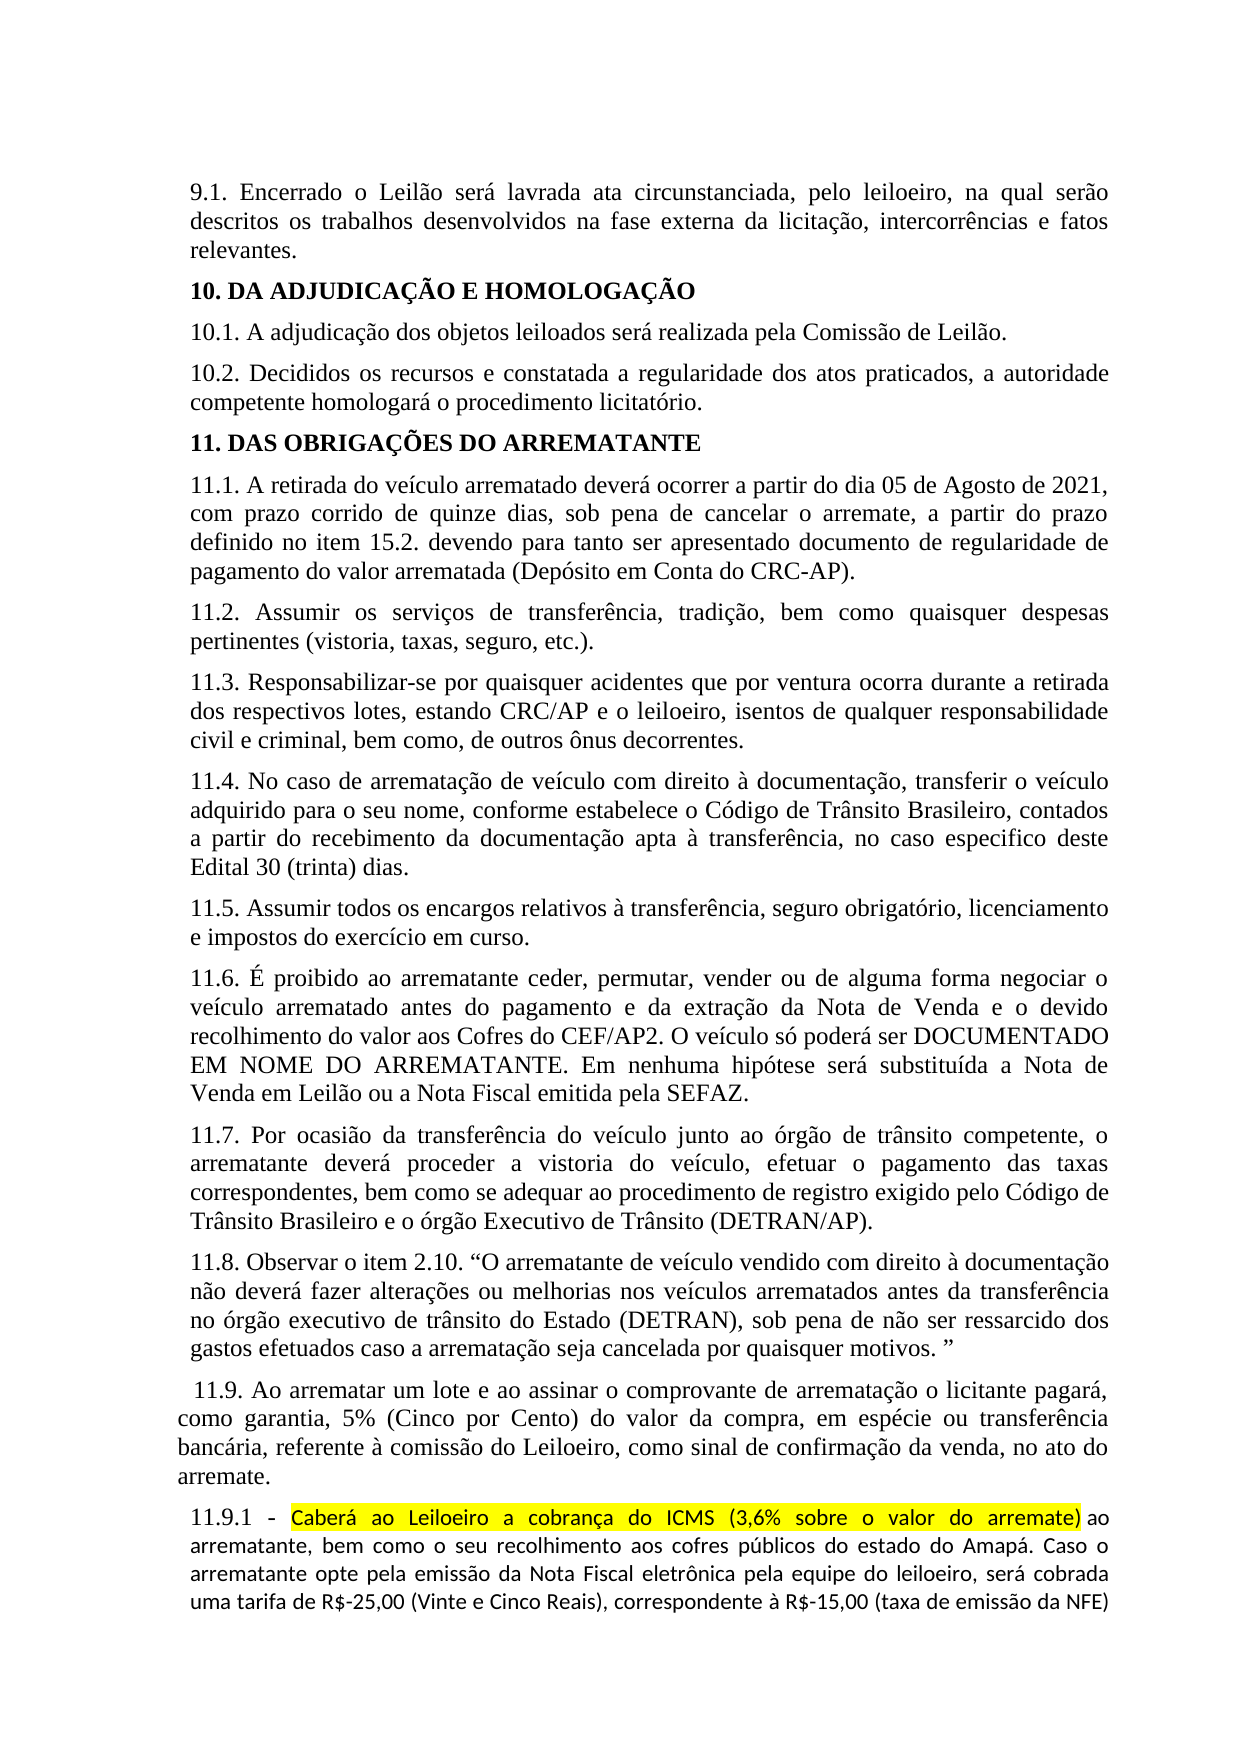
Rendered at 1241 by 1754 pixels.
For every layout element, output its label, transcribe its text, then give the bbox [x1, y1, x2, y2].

text 10. DA ADJUDICAÇÃO E HOMOLOGAÇÃO [190, 276, 1109, 305]
text 10.1. A adjudicação dos objetos leiloados será realizada pela Comissão de Leilão. [190, 317, 1109, 346]
text 11.1. A retirada do veículo arrematado deverá ocorrer a partir do dia 05 de Agosto de 2021, com prazo corrido de quinze dias, sob pena de cancelar o arremate, a partir do prazo definido no item 15.2. devendo para tanto ser apresentado documento de regularidade de pagamento do valor arrematada (Depósito em Conta do CRC-AP). [190, 470, 1109, 585]
text 10.2. Decididos os recursos e constatada a regularidade dos atos praticados, a autoridade competente homologará o procedimento licitatório. [190, 358, 1109, 416]
text 9.1. Encerrado o Leilão será lavrada ata circunstanciada, pelo leiloeiro, na qual serão descritos os trabalhos desenvolvidos na fase externa da licitação, intercorrências e fatos relevantes. [190, 177, 1109, 263]
text 11.7. Por ocasião da transferência do veículo junto ao órgão de trânsito competente, o arrematante deverá proceder a vistoria do veículo, efetuar o pagamento das taxas correspondentes, bem como se adequar ao procedimento de registro exigido pelo Código de Trânsito Brasileiro e o órgão Executivo de Trânsito (DETRAN/AP). [190, 1120, 1109, 1235]
text 11. DAS OBRIGAÇÕES DO ARREMATANTE [190, 428, 1109, 457]
text 11.2. Assumir os serviços de transferência, tradição, bem como quaisquer despesas pertinentes (vistoria, taxas, seguro, etc.). [190, 597, 1109, 655]
text 11.4. No caso de arrematação de veículo com direito à documentação, transferir o veículo adquirido para o seu nome, conforme estabelece o Código de Trânsito Brasileiro, contados a partir do recebimento da documentação apta à transferência, no caso especifico deste Edital 30 (trinta) dias. [190, 766, 1109, 881]
text 11.8. Observar o item 2.10. “O arrematante de veículo vendido com direito à documentação não deverá fazer alterações ou melhorias nos veículos arrematados antes da transferência no órgão executivo de trânsito do Estado (DETRAN), sob pena de não ser ressarcido dos gastos efetuados caso a arrematação seja cancelada por quaisquer motivos. ” [190, 1247, 1109, 1362]
text 11.5. Assumir todos os encargos relativos à transferência, seguro obrigatório, licenciamento e impostos do exercício em curso. [190, 893, 1109, 951]
text 11.6. É proibido ao arrematante ceder, permutar, vender ou de alguma forma negociar o veículo arrematado antes do pagamento e da extração da Nota de Venda e o devido recolhimento do valor aos Cofres do CEF/AP2. O veículo só poderá ser DOCUMENTADO EM NOME DO ARREMATANTE. Em nenhuma hipótese será substituída a Nota de Venda em Leilão ou a Nota Fiscal emitida pela SEFAZ. [190, 963, 1109, 1107]
text 11.3. Responsabilizar-se por quaisquer acidentes que por ventura ocorra durante a retirada dos respectivos lotes, estando CRC/AP e o leiloeiro, isentos de qualquer responsabilidade civil e criminal, bem como, de outros ônus decorrentes. [190, 667, 1109, 753]
text 11.9. Ao arrematar um lote e ao assinar o comprovante de arrematação o licitante pagará, como garantia, 5% (Cinco por Cento) do valor da compra, em espécie ou transferência bancária, referente à comissão do Leiloeiro, como sinal de confirmação da venda, no ato do arremate. [177, 1375, 1109, 1490]
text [190, 1502, 1109, 1615]
